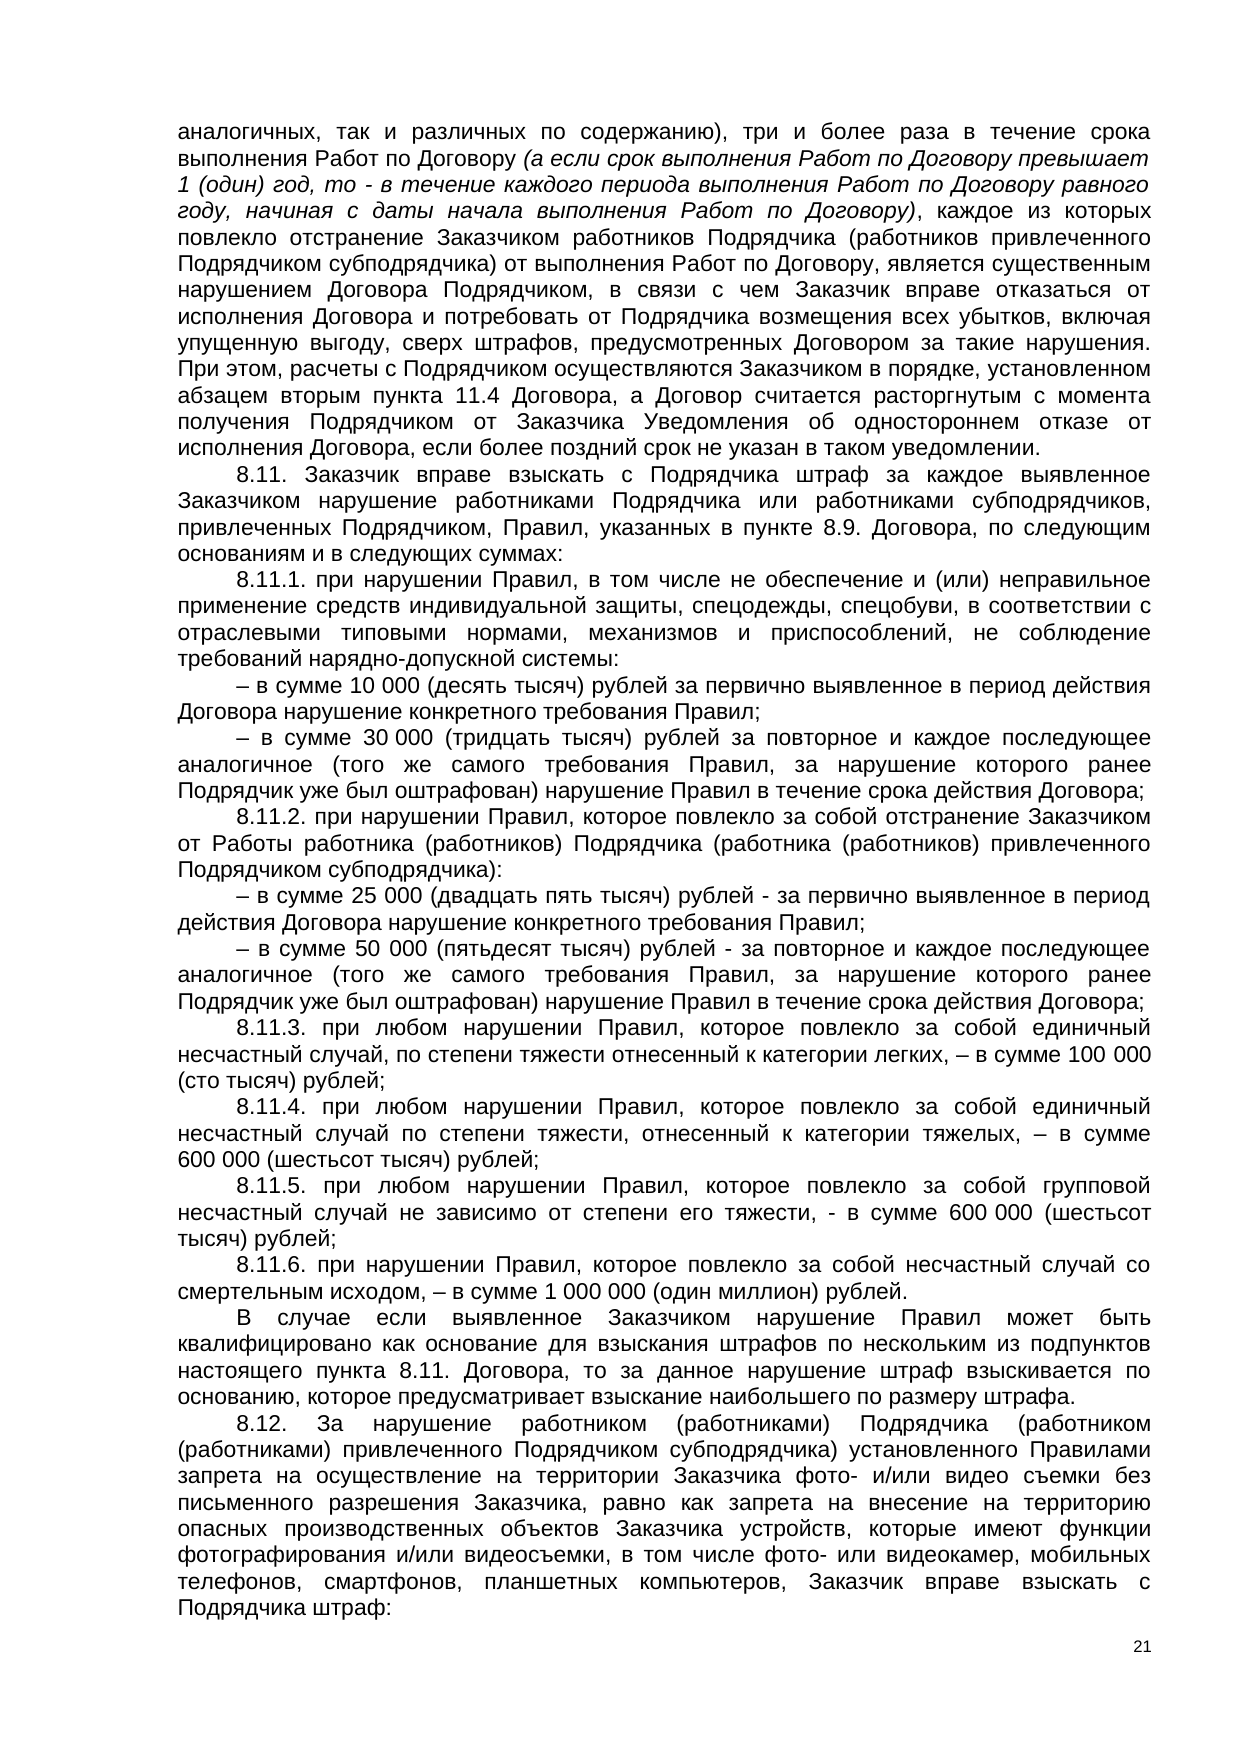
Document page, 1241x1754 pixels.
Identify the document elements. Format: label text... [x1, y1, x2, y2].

text 8.11.6. при нарушении Правил, которое повлекло за собой несчастный случай со смертельным исходом, – в сумме 1 000 000 (один миллион) рублей. [177, 1251, 1152, 1304]
text 8.11.4. при любом нарушении Правил, которое повлекло за собой единичный несчастный случай по степени тяжести, отнесенный к категории тяжелых, – в сумме 600 000 (шестьсот тысяч) рублей; [177, 1093, 1152, 1172]
text – в сумме 10 000 (десять тысяч) рублей за первично выявленное в период действия Договора нарушение конкретного требования Правил; [177, 672, 1152, 724]
text 8.11.3. при любом нарушении Правил, которое повлекло за собой единичный несчастный случай, по степени тяжести отнесенный к категории легких, – в сумме 100 000 (сто тысяч) рублей; [177, 1014, 1152, 1093]
text 8.11.2. при нарушении Правил, которое повлекло за собой отстранение Заказчиком от Работы работника (работников) Подрядчика (работника (работников) привлеченного Подрядчиком субподрядчика): [177, 803, 1152, 882]
text 8.11.1. при нарушении Правил, в том числе не обеспечение и (или) неправильное применение средств индивидуальной защиты, спецодежды, спецобуви, в соответствии с отраслевыми типовыми нормами, механизмов и приспособлений, не соблюдение требований нарядно-допускной системы: [177, 566, 1152, 672]
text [177, 118, 1152, 461]
text 8.12. За нарушение работником (работниками) Подрядчика (работником (работниками) привлеченного Подрядчиком субподрядчика) установленного Правилами запрета на осуществление на территории Заказчика фото- и/или видео съемки без письменного разрешения Заказчика, равно как запрета на внесение на территорию опасных производственных объектов Заказчика устройств, которые имеют функции фотографирования и/или видеосъемки, в том числе фото- или видеокамер, мобильных телефонов, смартфонов, планшетных компьютеров, Заказчик вправе взыскать с Подрядчика штраф: [177, 1409, 1152, 1620]
text 8.11. Заказчик вправе взыскать с Подрядчика штраф за каждое выявленное Заказчиком нарушение работниками Подрядчика или работниками субподрядчиков, привлеченных Подрядчиком, Правил, указанных в пункте 8.9. Договора, по следующим основаниям и в следующих суммах: [177, 461, 1152, 566]
text 8.11.5. при любом нарушении Правил, которое повлекло за собой групповой несчастный случай не зависимо от степени его тяжести, - в сумме 600 000 (шестьсот тысяч) рублей; [177, 1172, 1152, 1251]
text В случае если выявленное Заказчиком нарушение Правил может быть квалифицировано как основание для взыскания штрафов по нескольким из подпунктов настоящего пункта 8.11. Договора, то за данное нарушение штраф взыскивается по основанию, которое предусматривает взыскание наибольшего по размеру штрафа. [177, 1304, 1152, 1409]
text – в сумме 30 000 (тридцать тысяч) рублей за повторное и каждое последующее аналогичное (того же самого требования Правил, за нарушение которого ранее Подрядчик уже был оштрафован) нарушение Правил в течение срока действия Договора; [177, 724, 1152, 803]
text – в сумме 50 000 (пятьдесят тысяч) рублей - за повторное и каждое последующее аналогичное (того же самого требования Правил, за нарушение которого ранее Подрядчик уже был оштрафован) нарушение Правил в течение срока действия Договора; [177, 935, 1152, 1014]
text – в сумме 25 000 (двадцать пять тысяч) рублей - за первично выявленное в период действия Договора нарушение конкретного требования Правил; [177, 882, 1152, 935]
